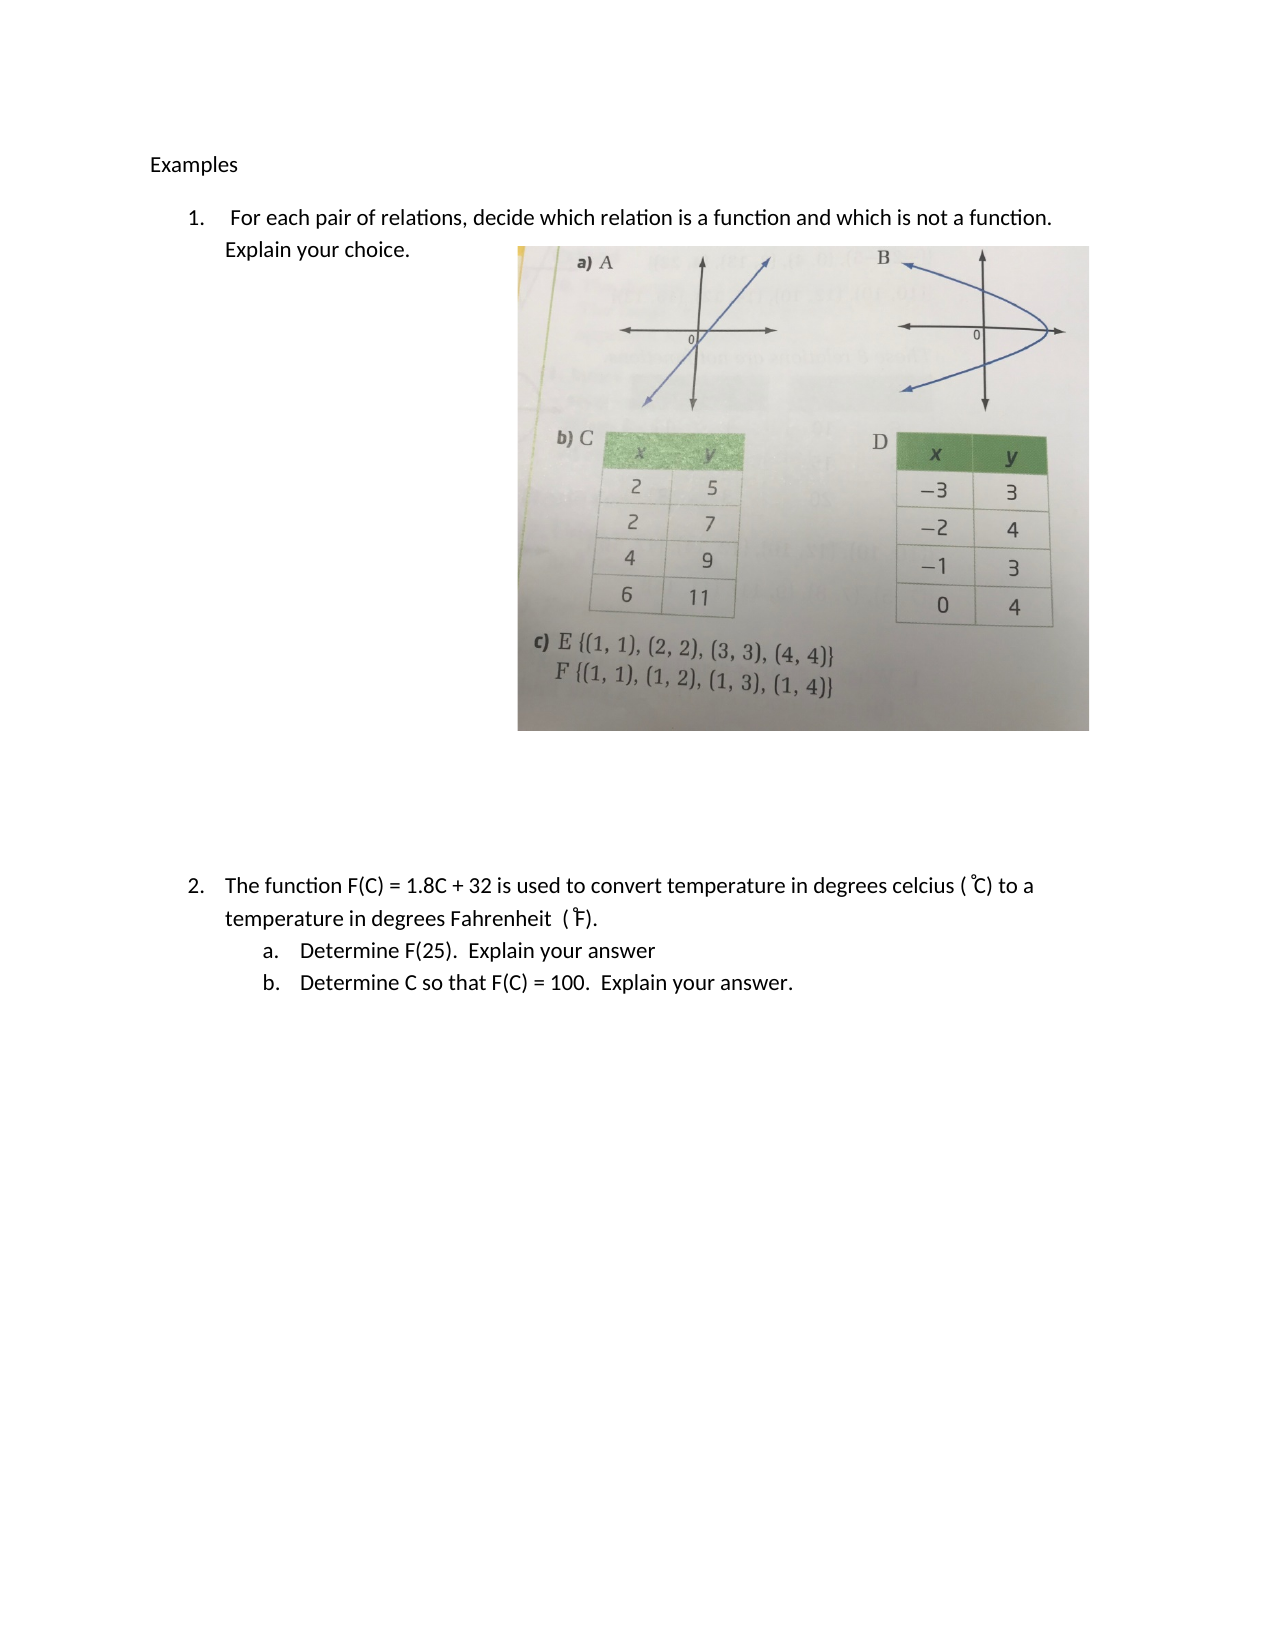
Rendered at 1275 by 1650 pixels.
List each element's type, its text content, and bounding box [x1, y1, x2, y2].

list For each pair of relations, decide which relation is a function and which is not a function. Explain your choice. [187, 203, 1125, 263]
picture [517, 263, 1090, 731]
text Examples [150, 150, 1125, 178]
list The function F(C) = 1.8C + 32 is used to convert temperature in degrees celcius ( ̊C) to a temperature in degrees Fahrenheit ( ̊F). [187, 871, 1125, 932]
list Determine F(25). Explain your answer [262, 936, 1125, 964]
list Determine C so that F(C) = 100. Explain your answer. [262, 968, 1125, 996]
